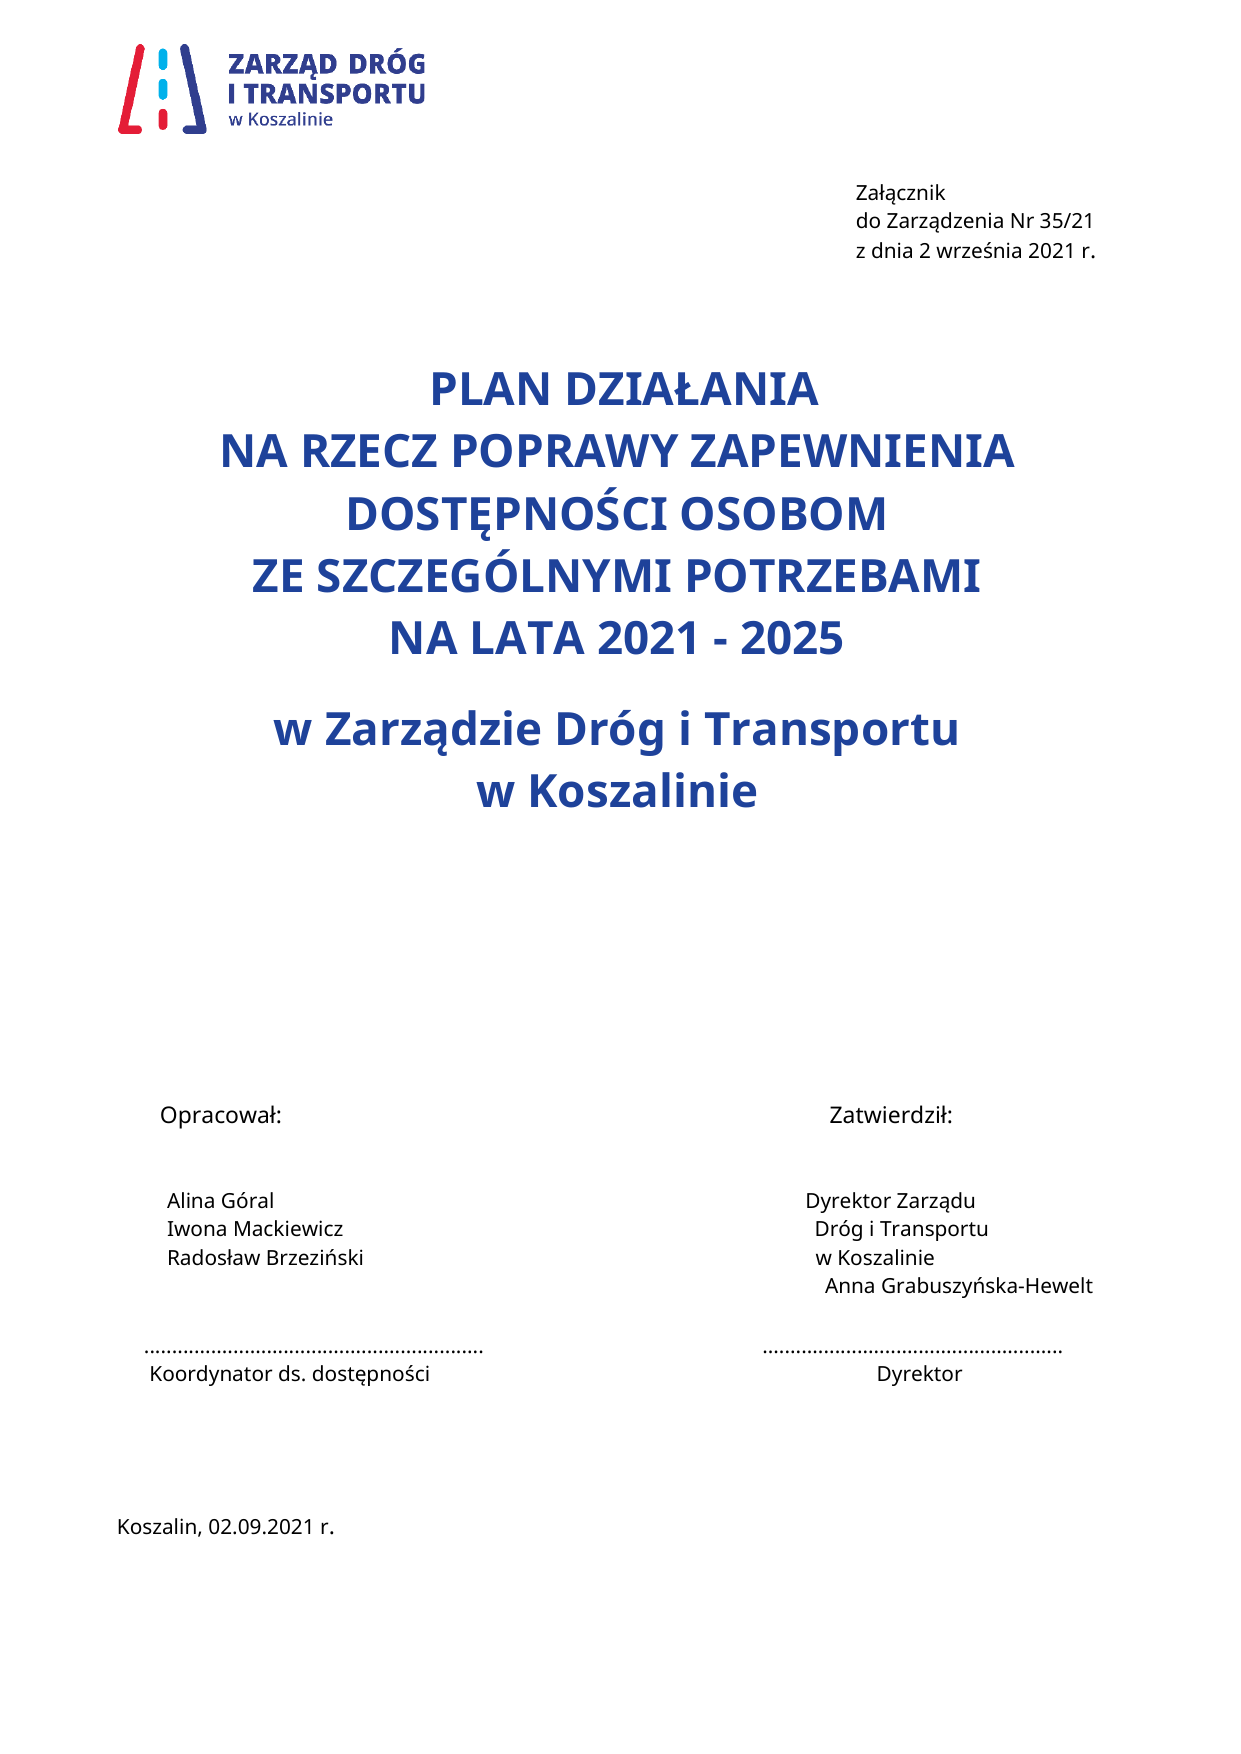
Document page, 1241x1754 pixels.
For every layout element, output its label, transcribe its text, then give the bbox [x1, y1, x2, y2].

text w Koszalinie [118, 759, 1116, 821]
text Koszalin, 02.09.2021 r. [117, 1510, 1118, 1541]
text DOSTĘPNOŚCI OSOBOM [118, 481, 1116, 543]
text NA RZECZ POPRAWY ZAPEWNIENIA [118, 419, 1116, 481]
text do Zarządzenia Nr 35/21 [782, 206, 1122, 234]
text z dnia 2 września 2021 r. [782, 234, 1122, 266]
text Radosław Brzeziński w Koszalinie [118, 1243, 1122, 1271]
text Załącznik [118, 178, 1122, 206]
text w Zarządzie Dróg i Transportu [118, 696, 1116, 759]
text Koordynator ds. dostępności Dyrektor [117, 1359, 1122, 1388]
text Anna Grabuszyńska-Hewelt [118, 1271, 1122, 1331]
text PLAN DZIAŁANIA [126, 356, 1122, 419]
text ZE SZCZEGÓLNYMI POTRZEBAMI [118, 543, 1116, 606]
text ............................................................. ...................................................... [117, 1331, 1122, 1359]
picture [118, 44, 425, 134]
text Iwona Mackiewicz Dróg i Transportu [118, 1214, 1122, 1243]
text Alina Góral Dyrektor Zarządu [118, 1186, 1122, 1214]
text NA LATA 2021 - 2025 [118, 606, 1116, 668]
text Opracował: Zatwierdził: [118, 1099, 1122, 1130]
